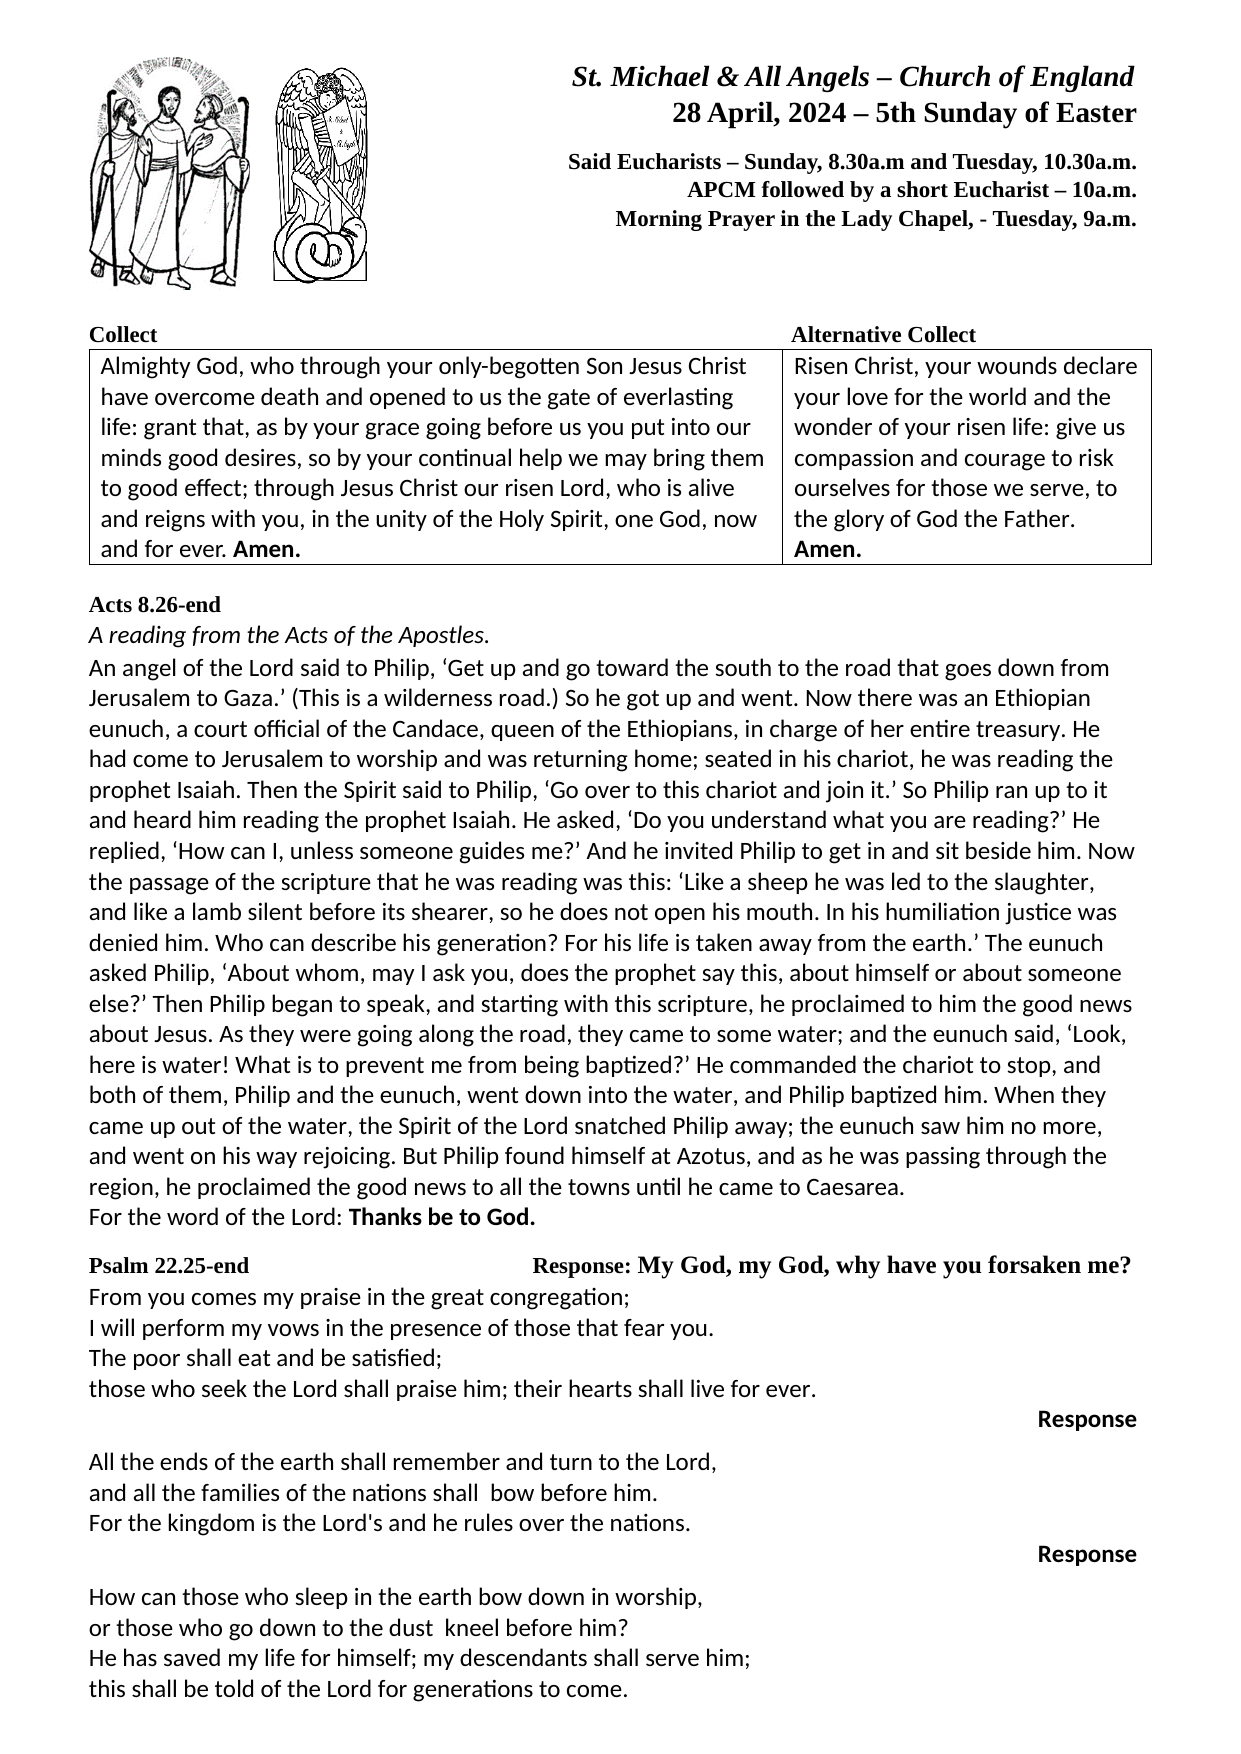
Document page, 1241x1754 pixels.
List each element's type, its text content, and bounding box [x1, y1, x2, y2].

text St. Michael & All Angels – Church of England [250, 59, 1137, 93]
text All the ends of the earth shall remember and turn to the Lord, [89, 1447, 1137, 1477]
text APCM followed by a short Eucharist – 10a.m. [392, 176, 1137, 203]
text Response [89, 1403, 1137, 1434]
text For the word of the Lord: Thanks be to God. [89, 1201, 1137, 1232]
text From you comes my praise in the great congregation; [89, 1281, 1137, 1312]
text Collect Alternative Collect [89, 321, 1137, 347]
text and all the families of the nations shall bow before him. [89, 1477, 1137, 1508]
picture [88, 56, 392, 292]
text For the kingdom is the Lord's and he rules over the nations. [89, 1508, 1137, 1538]
text The poor shall eat and be satisfied; [89, 1342, 1137, 1373]
text this shall be told of the Lord for generations to come. [89, 1673, 1137, 1703]
text How can those who sleep in the earth bow down in worship, [89, 1581, 1137, 1612]
text or those who go down to the dust kneel before him? [89, 1612, 1137, 1642]
text Psalm 22.25-end Response: My God, my God, why have you forsaken me? [89, 1250, 1137, 1279]
text An angel of the Lord said to Philip, ‘Get up and go toward the south to the road that goes down from Jerusalem to Gaza.’ (This is a wilderness road.) So he got up and went. Now there was an Ethiopian eunuch, a court official of the Candace, queen of the Ethiopians, in charge of her entire treasury. He had come to Jerusalem to worship and was returning home; seated in his chariot, he was reading the prophet Isaiah. Then the Spirit said to Philip, ‘Go over to this chariot and join it.’ So Philip ran up to it and heard him reading the prophet Isaiah. He asked, ‘Do you understand what you are reading?’ He replied, ‘How can I, unless someone guides me?’ And he invited Philip to get in and sit beside him. Now the passage of the scripture that he was reading was this: ‘Like a sheep he was led to the slaughter, and like a lamb silent before its shearer, so he does not open his mouth. In his humiliation justice was denied him. Who can describe his generation? For his life is taken away from the earth.’ The eunuch asked Philip, ‘About whom, may I ask you, does the prophet say this, about himself or about someone else?’ Then Philip began to speak, and starting with this scripture, he proclaimed to him the good news about Jesus. As they were going along the road, they came to some water; and the eunuch said, ‘Look, here is water! What is to prevent me from being baptized?’ He commanded the chariot to stop, and both of them, Philip and the eunuch, went down into the water, and Philip baptized him. When they came up out of the water, the Spirit of the Lord snatched Philip away; the eunuch saw him no more, and went on his way rejoicing. But Philip found himself at Azotus, and as he was passing through the region, he proclaimed the good news to all the towns until he came to Caesarea. [89, 652, 1137, 1201]
text 28 April, 2024 – 5th Sunday of Easter [392, 95, 1137, 129]
text those who seek the Lord shall praise him; their hearts shall live for ever. [89, 1373, 1137, 1403]
text Response [89, 1538, 1137, 1569]
text I will perform my vows in the presence of those that fear you. [89, 1312, 1137, 1342]
table_header Almighty God, who through your only-begotten Son Jesus Christ have overcome death and opened to us the gate of everlasting life: grant that, as by your grace going before us you put into our minds good desires, so by your continual help we may bring them to good effect; through Jesus Christ our risen Lord, who is alive and reigns with you, in the unity of the Holy Spirit, one God, now and for ever. Amen. [90, 350, 782, 564]
text Morning Prayer in the Lady Chapel, - Tuesday, 9a.m. [392, 205, 1137, 231]
text Acts 8.26-end [89, 591, 1137, 618]
table_header Risen Christ, your wounds declare your love for the world and the wonder of your risen life: give us compassion and courage to risk ourselves for those we serve, to the glory of God the Father. Amen. [783, 350, 1151, 564]
text A reading from the Acts of the Apostles. [89, 619, 1137, 650]
text He has saved my life for himself; my descendants shall serve him; [89, 1642, 1137, 1673]
text Said Eucharists – Sunday, 8.30a.m and Tuesday, 10.30a.m. [392, 148, 1137, 174]
